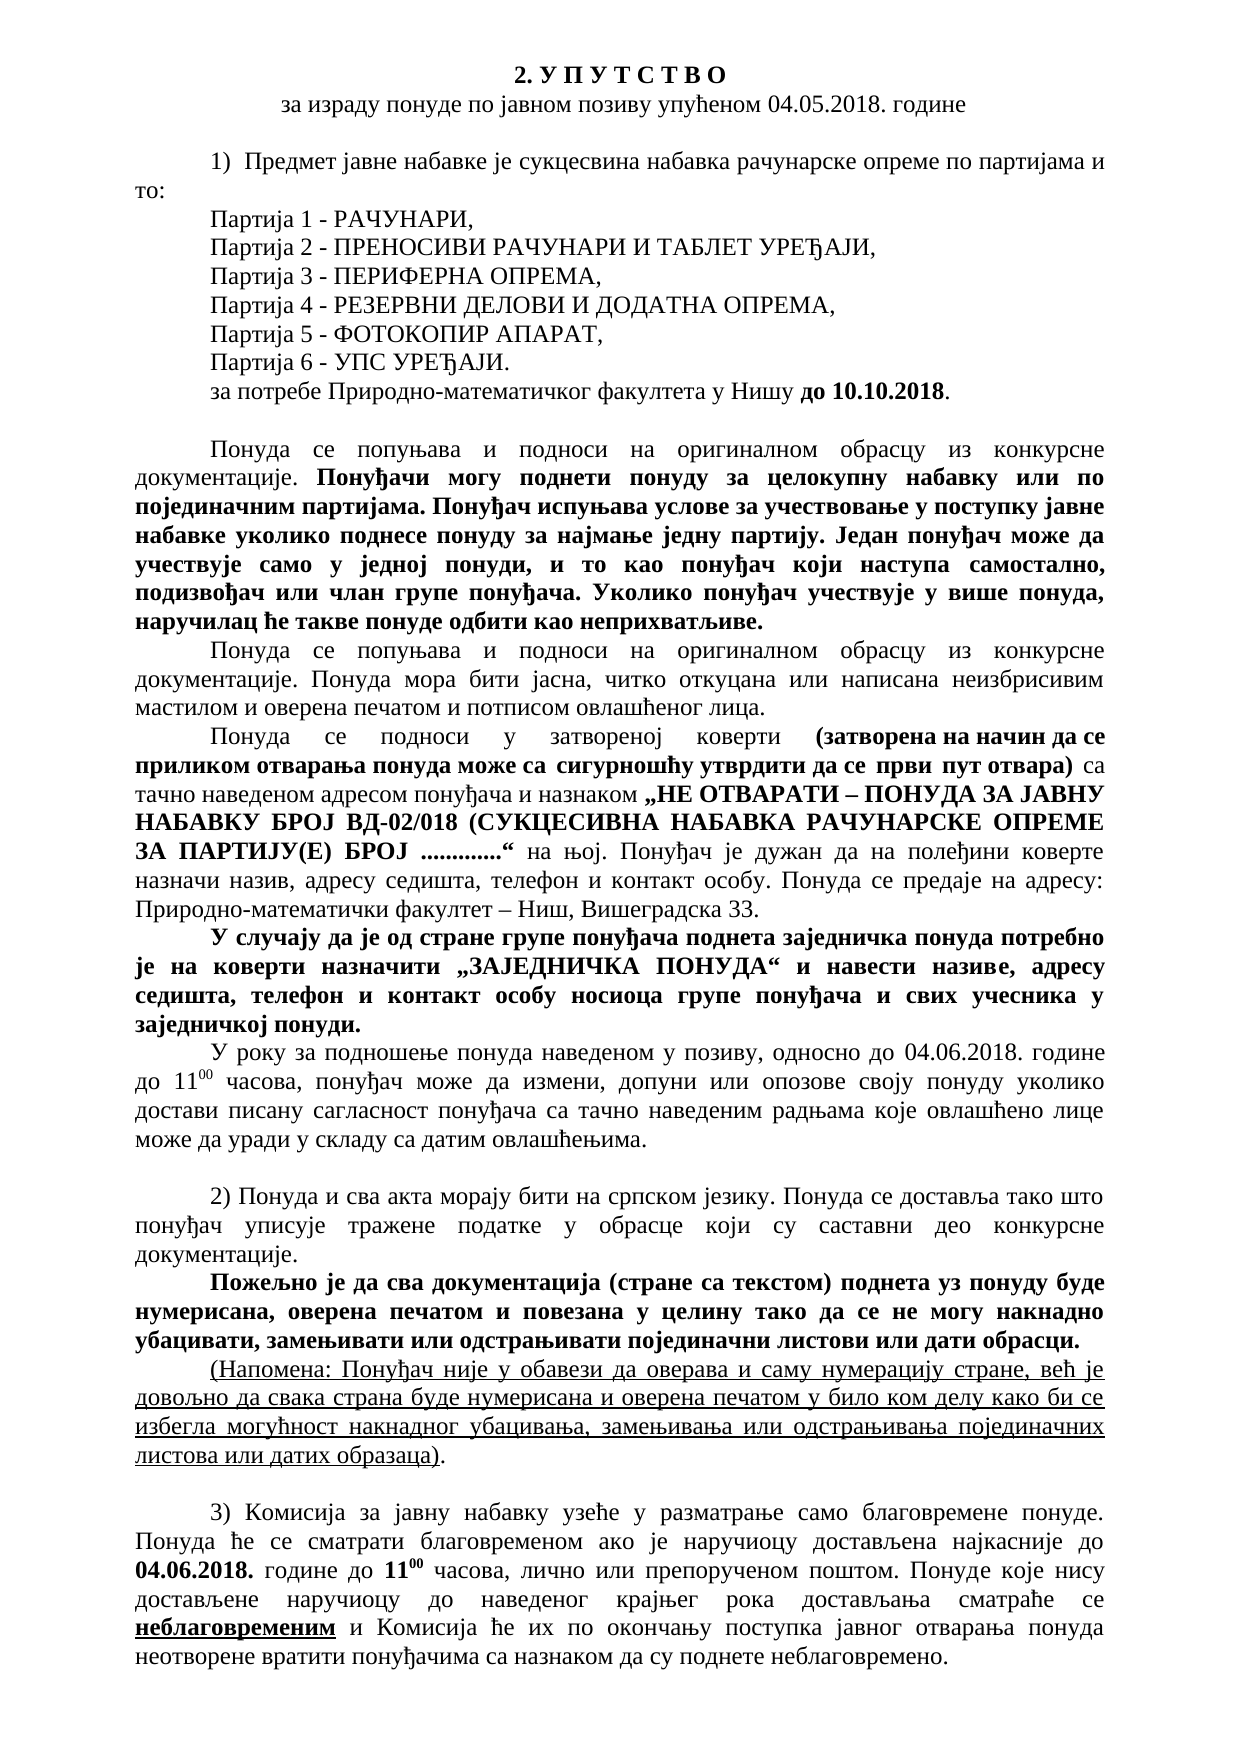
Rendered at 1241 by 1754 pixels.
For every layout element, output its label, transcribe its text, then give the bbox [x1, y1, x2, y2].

text (Напомена: Понуђач није у обавези да оверава и саму нумерацију стране, већ је довољно да свака страна буде нумерисана и оверена печатом у било ком делу како би се избегла могућност накнадног убацивања, замењивања или одстрањивања појединачних листова или датих образаца). [135, 1409, 1105, 1436]
text У року за подношење понуда наведеном у позиву, односно до 04.06.2018. године до 1100 часова, понуђач може да измени, допуни или опозове своју понуду уколико достави писану сагласност понуђача са тачно наведеним радњама које овлашћено лице може да уради у складу са датим овлашћењима. [135, 1037, 1105, 1152]
text Партија 4 - РЕЗЕРВНИ ДЕЛОВИ И ДОДАТНА ОПРЕМА, [135, 290, 1105, 319]
text (Напомена: Понуђач није у обавези да оверава и саму нумерацију стране, већ је довољно да свака страна буде нумерисана и оверена печатом у било ком делу како би се избегла могућност накнадног убацивања, замењивања или одстрањивања појединачних листова или датих образаца). [135, 1354, 1105, 1407]
text Понуда се подноси у затвореној коверти (затворена на начин да се приликом отварања понуда може са сигурношћу утврдити да се први пут отвара) са тачно наведеном адресом понуђача и назнаком „НЕ ОТВАРАТИ – ПОНУДА ЗА ЈАВНУ НАБАВКУ БРОЈ ВД-02/018 (СУКЦЕСИВНА НАБАВКА РАЧУНАРСКЕ ОПРЕМЕ ЗА ПАРТИЈУ(Е) БРОЈ .............“ на њој. Понуђач је дужан да на полеђини коверте назначи назив, адресу седишта, телефон и контакт особу. Понуда се предаје на адресу: Природно-математички факултет – Ниш, Вишеградска 33. [135, 721, 1105, 922]
text Партија 1 - РАЧУНАРИ, [135, 204, 1105, 232]
text 2) Понуда и сва акта морају бити на српском језику. Понуда се доставља тако што понуђач уписује тражене податке у обрасце који су саставни део конкурсне документације. [135, 1181, 1105, 1267]
text 1) Предмет јавне набавке је сукцесвина набавка рачунарске опреме по партијама и то: [135, 146, 1105, 204]
text (Напомена: Понуђач није у обавези да оверава и саму нумерацију стране, већ је довољно да свака страна буде нумерисана и оверена печатом у било ком делу како би се избегла могућност накнадног убацивања, замењивања или одстрањивања појединачних листова или датих образаца). [135, 1438, 1105, 1469]
text Пожељно је да сва документација (стране са текстом) поднета уз понуду буде нумерисана, оверена печатом и повезана у целину тако да се не могу накнадно убацивати, замењивати или одстрањивати појединачни листови или дати обрасци. [135, 1267, 1105, 1354]
text Партија 3 - ПЕРИФЕРНА ОПРЕМА, [135, 261, 1105, 290]
text Партија 2 - ПРЕНОСИВИ РАЧУНАРИ И ТАБЛЕТ УРЕЂАЈИ, [135, 232, 1105, 261]
text У случају да је од стране групе понуђача поднета заједничка понуда потребно је на коверти назначити „ЗАЈЕДНИЧКА ПОНУДА“ и навести називe, адресу седишта, телефон и контакт особу носиоца групе понуђача и свих учесника у заједничкој понуди. [135, 922, 1105, 1037]
text Понуда се попуњава и подноси на оригиналном обрасцу из конкурсне документације. Понуда мора бити јасна, читко откуцана или написана неизбрисивим мастилом и оверена печатом и потписом овлашћеног лица. [135, 635, 1105, 721]
text Партија 5 - ФОТОКОПИР АПАРАТ, [135, 319, 1105, 347]
text за потребе Природно-математичког факултета у Нишу до 10.10.2018. [135, 376, 1105, 405]
text Понуда се попуњава и подноси на оригиналном обрасцу из конкурсне документације. Понуђачи могу поднети понуду за целокупну набавку или по појединачним партијама. Понуђач испуњава услове за учествовање у поступку јавне набавке уколико поднесе понуду за најмање једну партију. Један понуђач може да учествује само у једној понуди, и то као понуђач који наступа самостално, подизвођач или члан групе понуђача. Уколико понуђач учествује у више понуда, наручилац ће такве понуде одбити као неприхватљиве. [135, 434, 1105, 635]
text 2. У П У Т С Т В О [135, 60, 1105, 89]
text 3) Комисија за јавну набавку узеће у разматрање само благовремене понуде. Понуда ће се сматрати благовременом ако је наручиоцу достављена најкасније до 04.06.2018. године до 1100 часова, лично или препорученом поштом. Понудe којe нису достављене наручиоцу до наведеног крајњег рока достављања сматраће се неблаговременим и Комисија ће их по окончању поступка јавног отварања понуда неотворене вратити понуђачима са назнаком да су поднете неблаговремено. [135, 1497, 1105, 1670]
text за израду понуде по јавном позиву упућеном 04.05.2018. године [135, 89, 1105, 117]
text Партија 6 - УПС УРЕЂАЈИ. [135, 347, 1105, 376]
